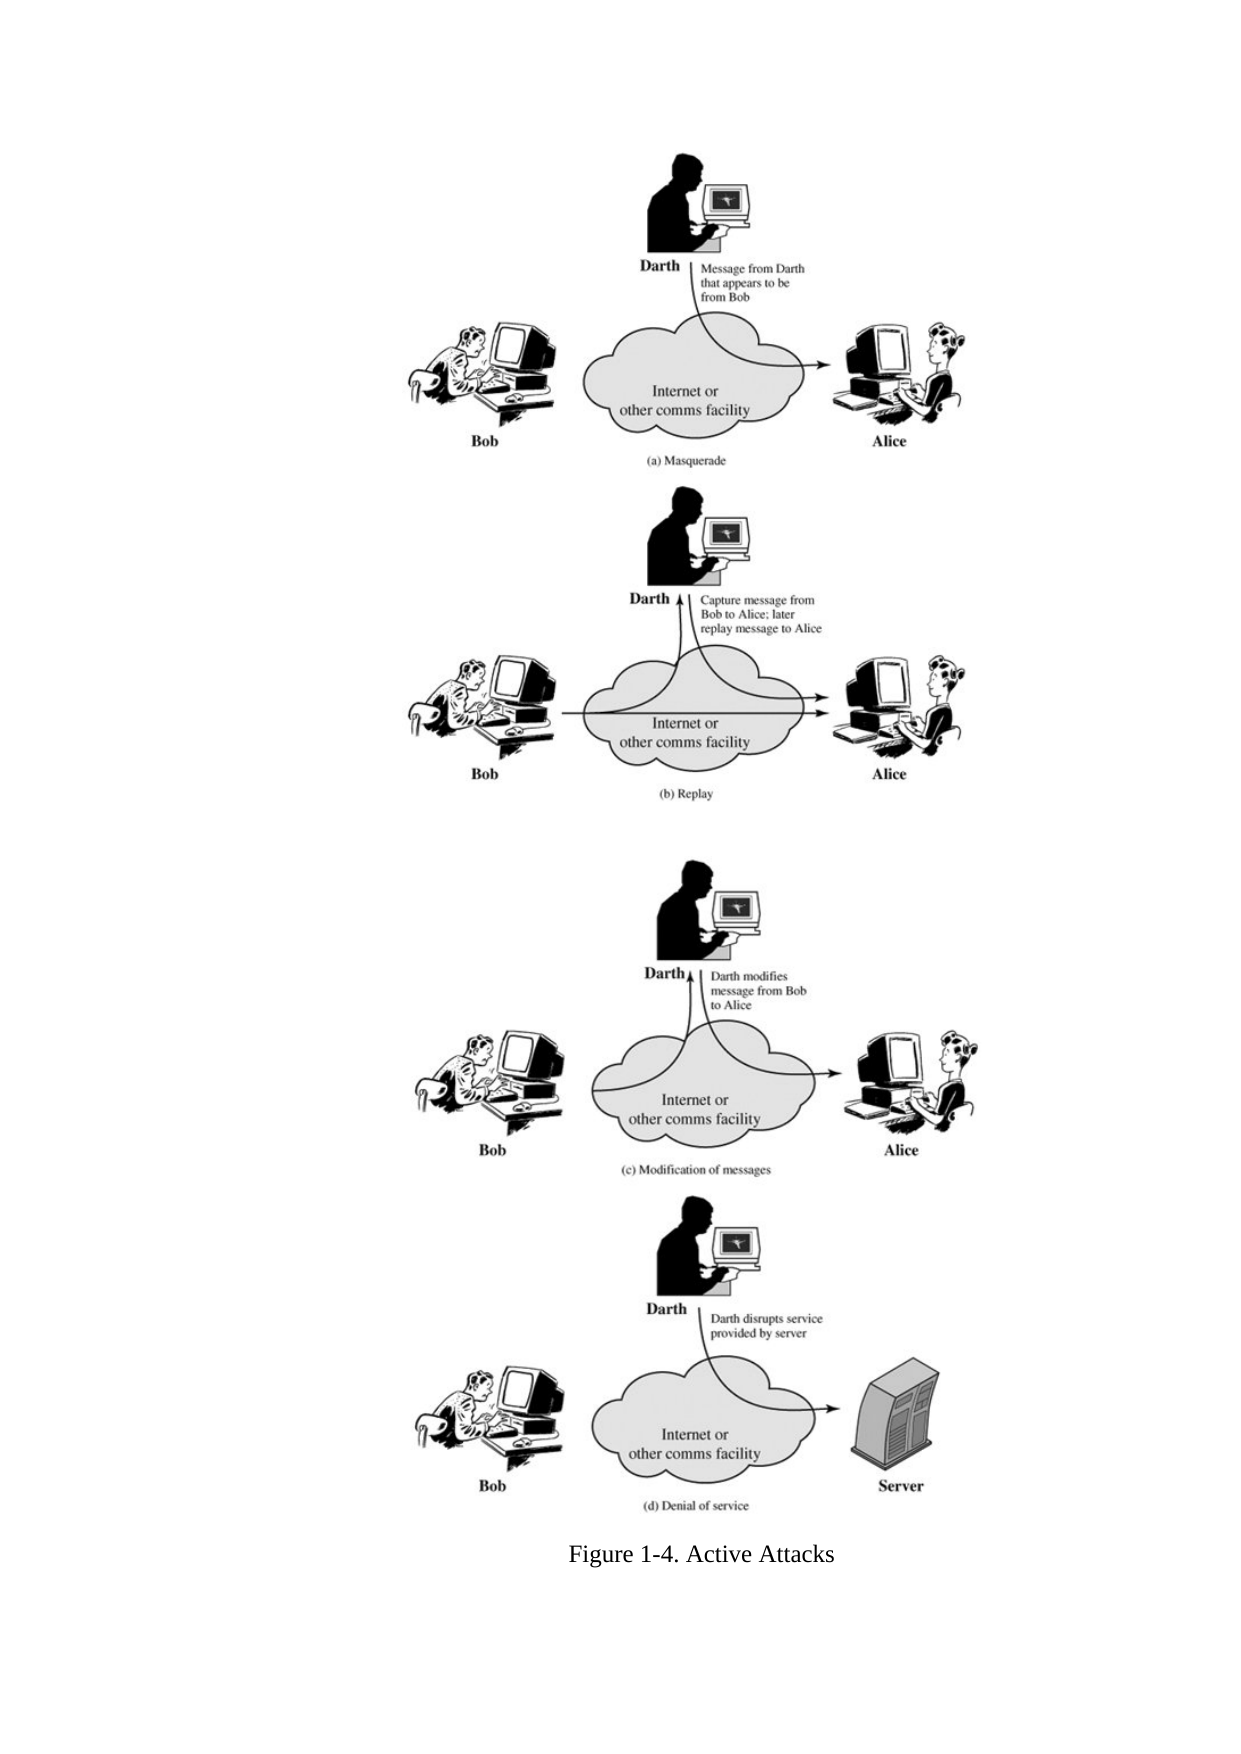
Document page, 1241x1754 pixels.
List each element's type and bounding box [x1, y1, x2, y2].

picture [332, 150, 1028, 813]
picture [357, 855, 1003, 1531]
